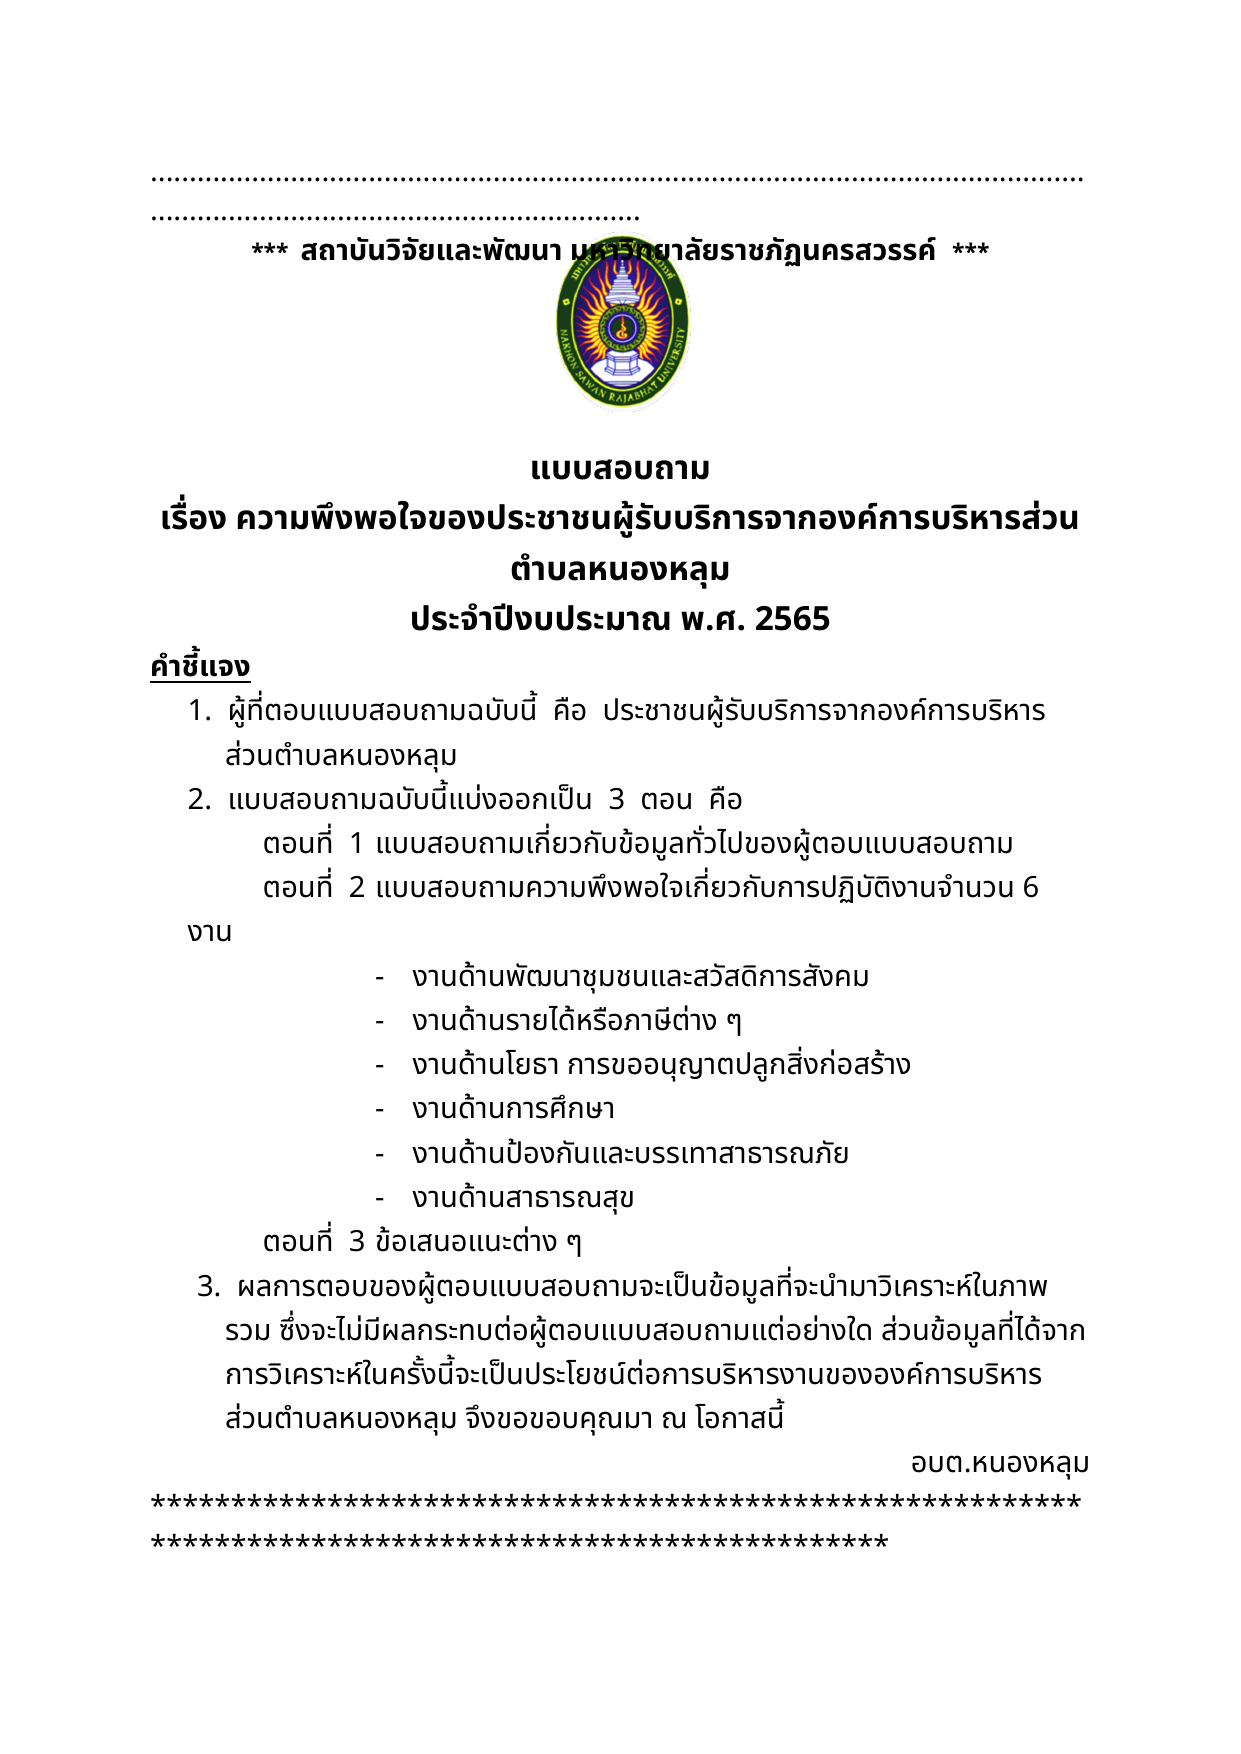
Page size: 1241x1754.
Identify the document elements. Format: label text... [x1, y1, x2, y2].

list งานด้านการศึกษา [375, 1088, 1090, 1132]
picture [555, 273, 691, 412]
text 1. ผู้ที่ตอบแบบสอบถามฉบับนี้ คือ ประชาชนผู้รับบริการจากองค์การบริหารส่วนตำบลหนองหลุม [187, 690, 1090, 778]
text ตอนที่ 2 แบบสอบถามความพึงพอใจเกี่ยวกับการปฏิบัติงานจำนวน 6 งาน [187, 867, 1090, 955]
text คำชี้แจง [150, 646, 1090, 690]
text ประจำปีงบประมาณ พ.ศ. 2565 [150, 595, 1090, 646]
text *** สถาบันวิจัยและพัฒนา มหาวิทยาลัยราชภัฏนครสวรรค์ *** [150, 229, 1090, 273]
list งานด้านรายได้หรือภาษีต่าง ๆ [375, 999, 1090, 1043]
text ตอนที่ 3 ข้อเสนอแนะต่าง ๆ [187, 1221, 1090, 1265]
text อบต.หนองหลุม [150, 1441, 1090, 1486]
list งานด้านโยธา การขออนุญาตปลูกสิ่งก่อสร้าง [375, 1043, 1090, 1088]
text ตอนที่ 1 แบบสอบถามเกี่ยวกับข้อมูลทั่วไปของผู้ตอบแบบสอบถาม [262, 822, 1090, 867]
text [150, 150, 1090, 229]
list งานด้านสาธารณสุข [375, 1176, 1090, 1221]
text 2. แบบสอบถามฉบับนี้แบ่งออกเป็น 3 ตอน คือ [187, 778, 1090, 822]
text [150, 1486, 1090, 1565]
list งานด้านพัฒนาชุมชนและสวัสดิการสังคม [375, 955, 1090, 999]
text 3. ผลการตอบของผู้ตอบแบบสอบถามจะเป็นข้อมูลที่จะนำมาวิเคราะห์ในภาพรวม ซึ่งจะไม่มีผลกระทบต่อผู้ตอบแบบสอบถามแต่อย่างใด ส่วนข้อมูลที่ได้จากการวิเคราะห์ในครั้งนี้จะเป็นประโยชน์ต่อการบริหารงานขององค์การบริหารส่วนตำบลหนองหลุม จึงขอขอบคุณมา ณ โอกาสนี้ [197, 1265, 1090, 1441]
text เรื่อง ความพึงพอใจของประชาชนผู้รับบริการจากองค์การบริหารส่วนตำบลหนองหลุม [150, 494, 1090, 595]
text แบบสอบถาม [150, 444, 1090, 494]
list งานด้านป้องกันและบรรเทาสาธารณภัย [375, 1132, 1090, 1176]
